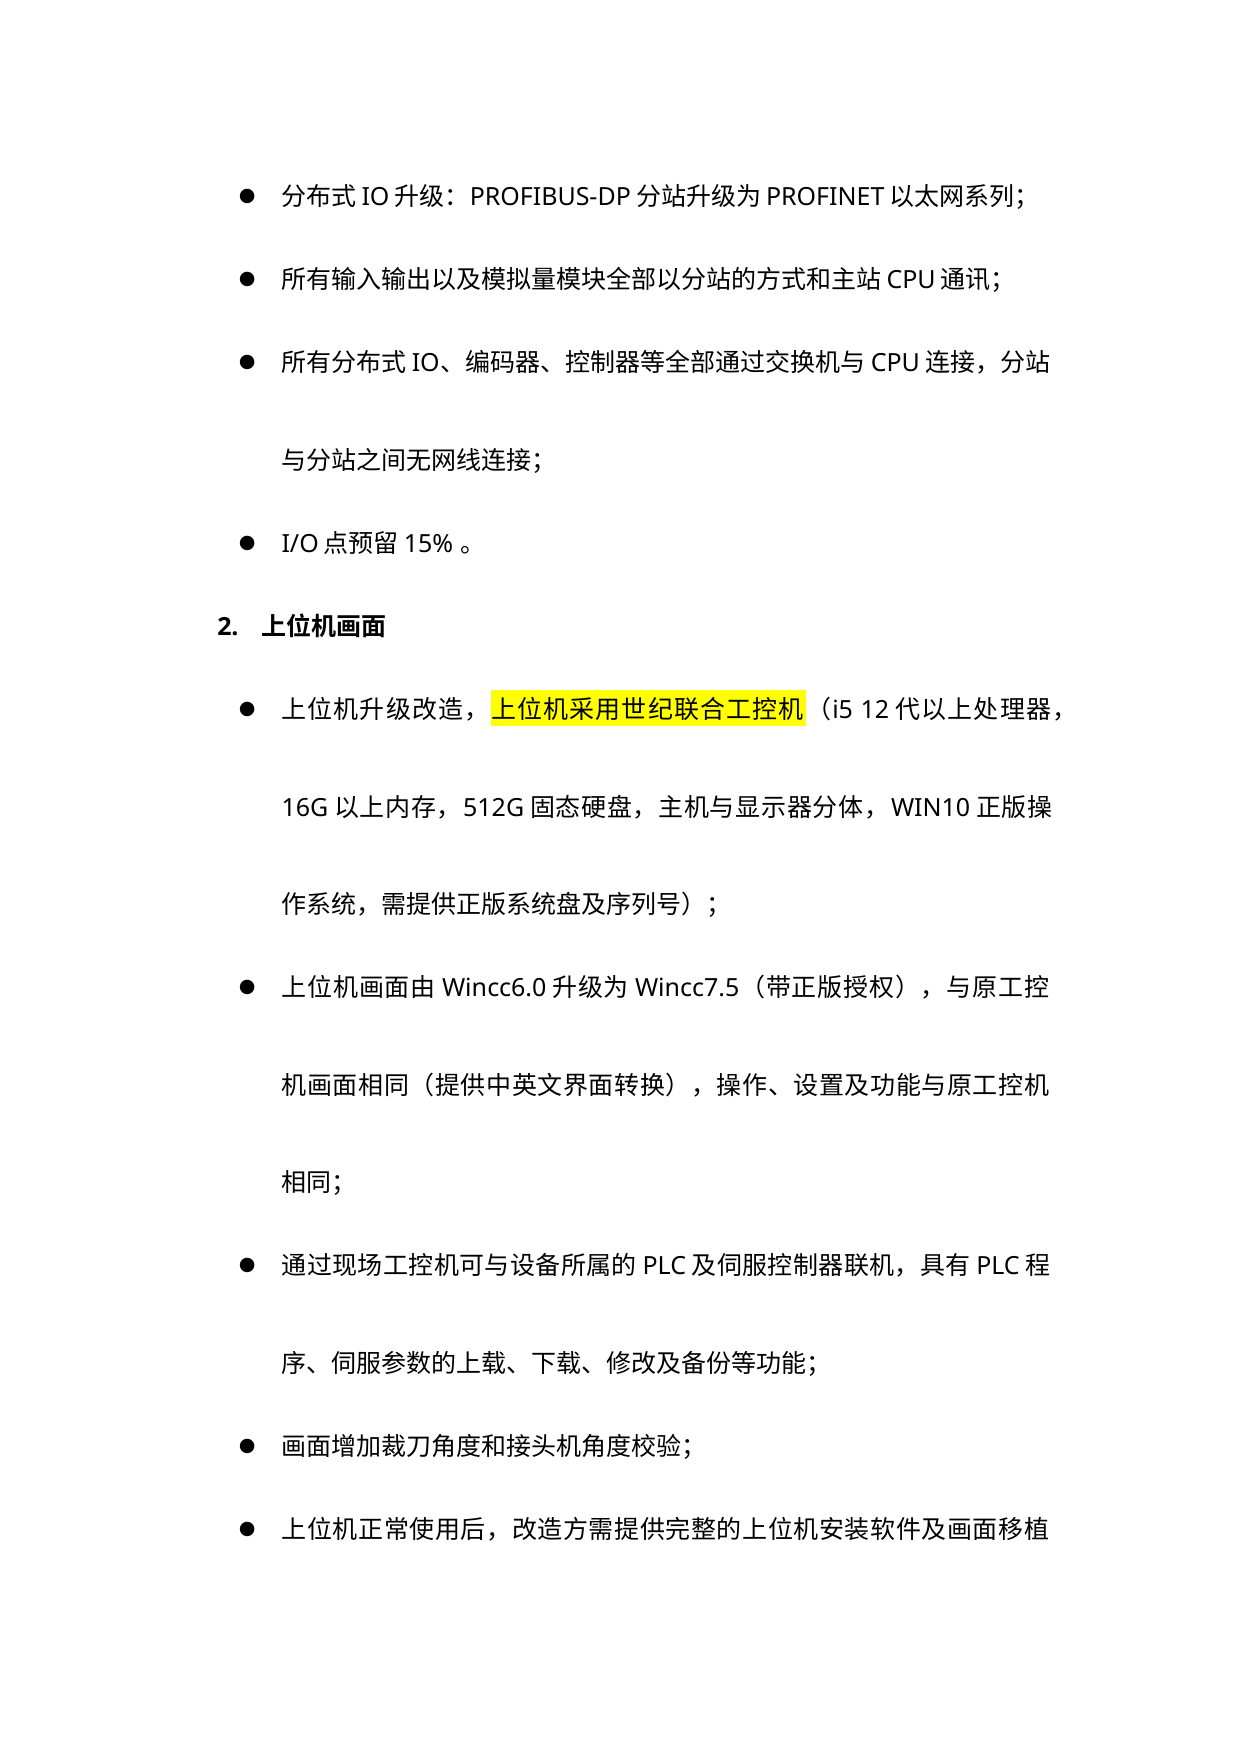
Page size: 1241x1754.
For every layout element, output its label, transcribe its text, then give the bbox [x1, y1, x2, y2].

list 分布式IO升级：PROFIBUS-DP分站升级为PROFINET以太网系列； [238, 162, 1050, 227]
list 所有分布式IO、编码器、控制器等全部通过交换机与CPU连接，分站与分站之间无网线连接； [238, 328, 1050, 491]
list 上位机升级改造，上位机采用世纪联合工控机（i5 12代以上处理器，16G以上内存，512G固态硬盘，主机与显示器分体，WIN10正版操作系统，需提供正版系统盘及序列号）； [238, 675, 1053, 935]
list 画面增加裁刀角度和接头机角度校验； [238, 1412, 1050, 1477]
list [238, 1495, 1050, 1560]
list 上位机画面由Wincc6.0升级为Wincc7.5（带正版授权），与原工控机画面相同（提供中英文界面转换），操作、设置及功能与原工控机相同； [238, 953, 1050, 1213]
list I/O点预留15% 。 [238, 509, 1050, 574]
list 所有输入输出以及模拟量模块全部以分站的方式和主站CPU通讯； [238, 245, 1050, 310]
list 上位机画面 [217, 592, 1050, 657]
list 通过现场工控机可与设备所属的PLC及伺服控制器联机，具有PLC程序、伺服参数的上载、下载、修改及备份等功能； [238, 1231, 1050, 1394]
